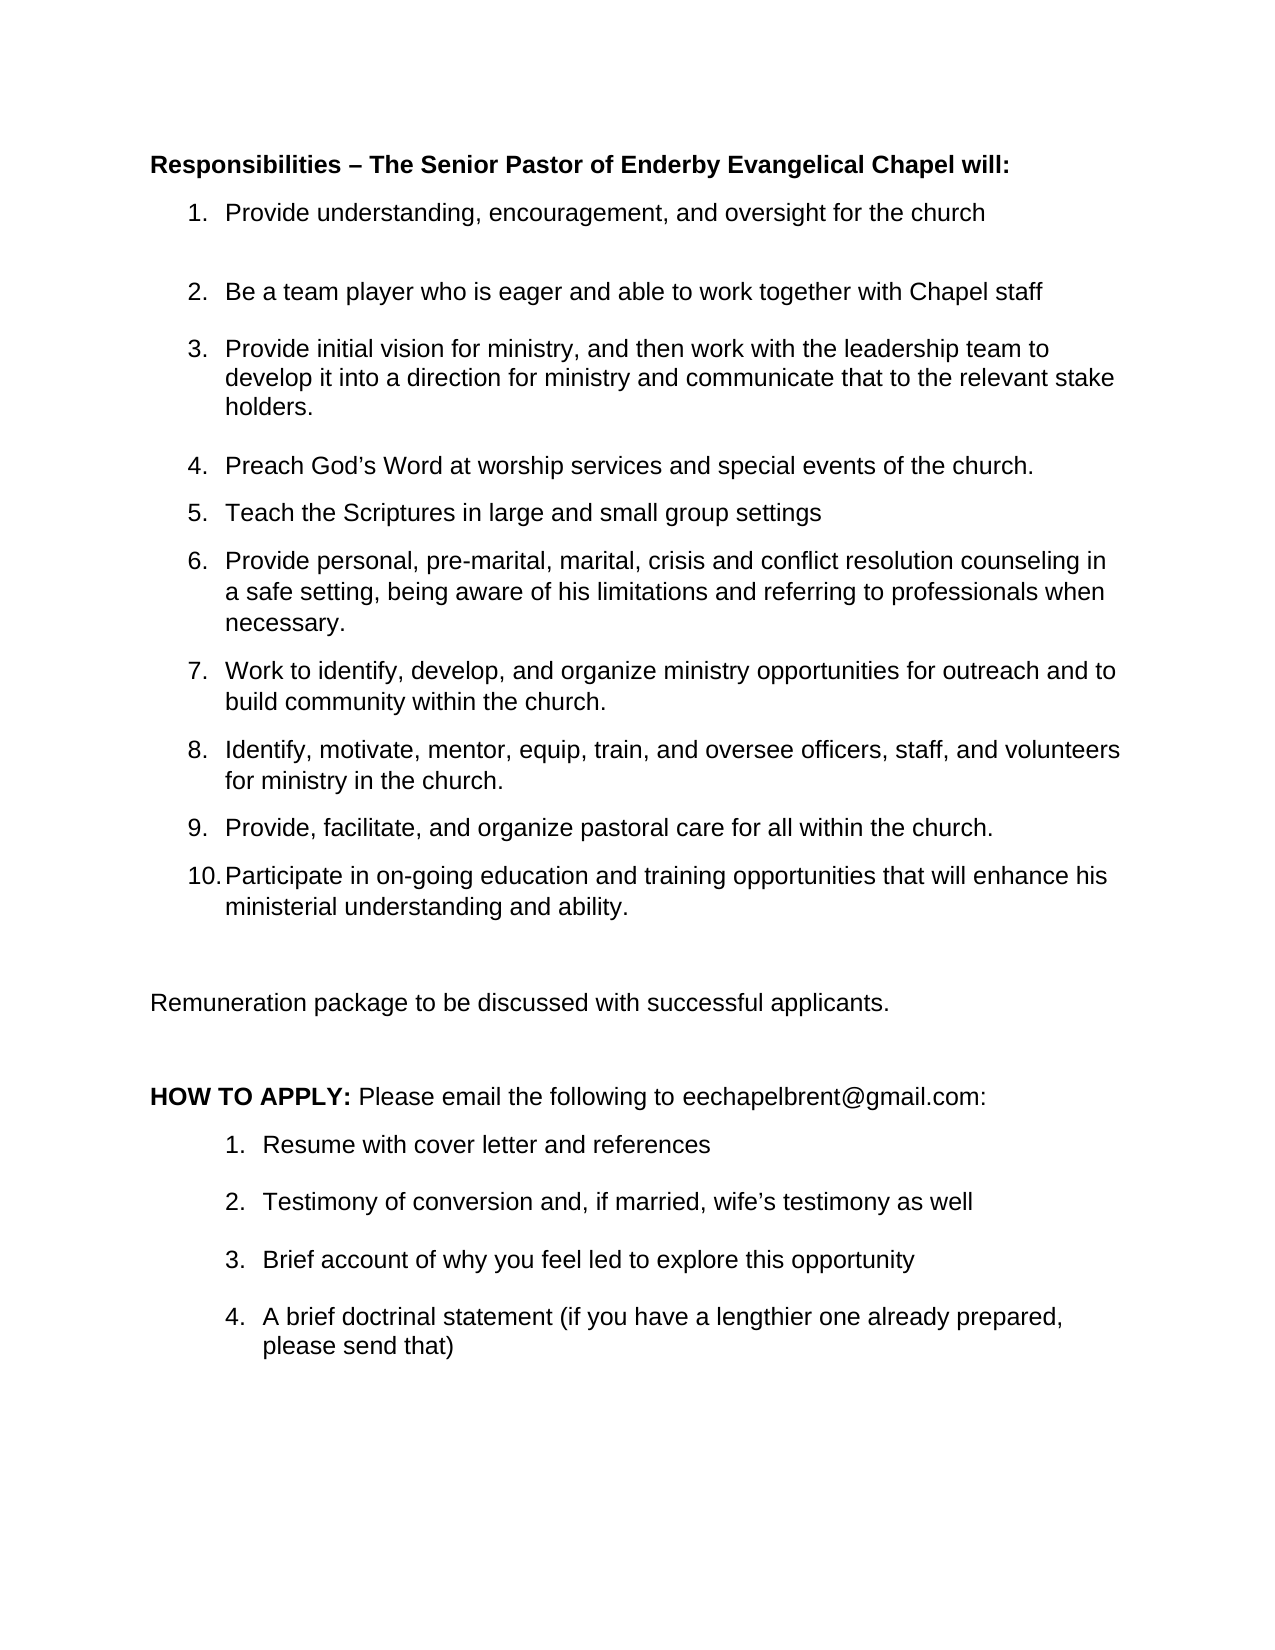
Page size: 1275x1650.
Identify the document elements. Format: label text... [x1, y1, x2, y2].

list Provide, facilitate, and organize pastoral care for all within the church. [187, 813, 1125, 842]
list Teach the Scriptures in large and small group settings [187, 498, 1125, 527]
text Responsibilities – The Senior Pastor of Enderby Evangelical Chapel will: [150, 150, 1125, 179]
list Participate in on-going education and training opportunities that will enhance his ministerial understanding and ability. [187, 861, 1125, 921]
list Provide personal, pre-marital, marital, crisis and conflict resolution counseling in a safe setting, being aware of his limitations and referring to professionals when necessary. [187, 546, 1125, 637]
list A brief doctrinal statement (if you have a lengthier one already prepared, please send that) [225, 1302, 1125, 1360]
list Identify, motivate, mentor, equip, train, and oversee officers, staff, and volunteers for ministry in the church. [187, 735, 1125, 794]
list Provide understanding, encouragement, and oversight for the church [187, 198, 1125, 226]
list Be a team player who is eager and able to work together with Chapel staff [187, 276, 1125, 305]
list Work to identify, develop, and organize ministry opportunities for outreach and to build community within the church. [187, 656, 1125, 716]
list Preach God’s Word at worship services and special events of the church. [187, 451, 1125, 479]
list Provide initial vision for ministry, and then work with the leadership team to develop it into a direction for ministry and communicate that to the relevant stake holders. [187, 334, 1125, 420]
text HOW TO APPLY: Please email the following to eechapelbrent@gmail.com: [150, 1082, 1125, 1111]
list Brief account of why you feel led to explore this opportunity [225, 1245, 1125, 1274]
list Testimony of conversion and, if married, wife’s testimony as well [225, 1187, 1125, 1216]
list Resume with cover letter and references [225, 1130, 1125, 1159]
text Remuneration package to be discussed with successful applicants. [150, 988, 1125, 1016]
